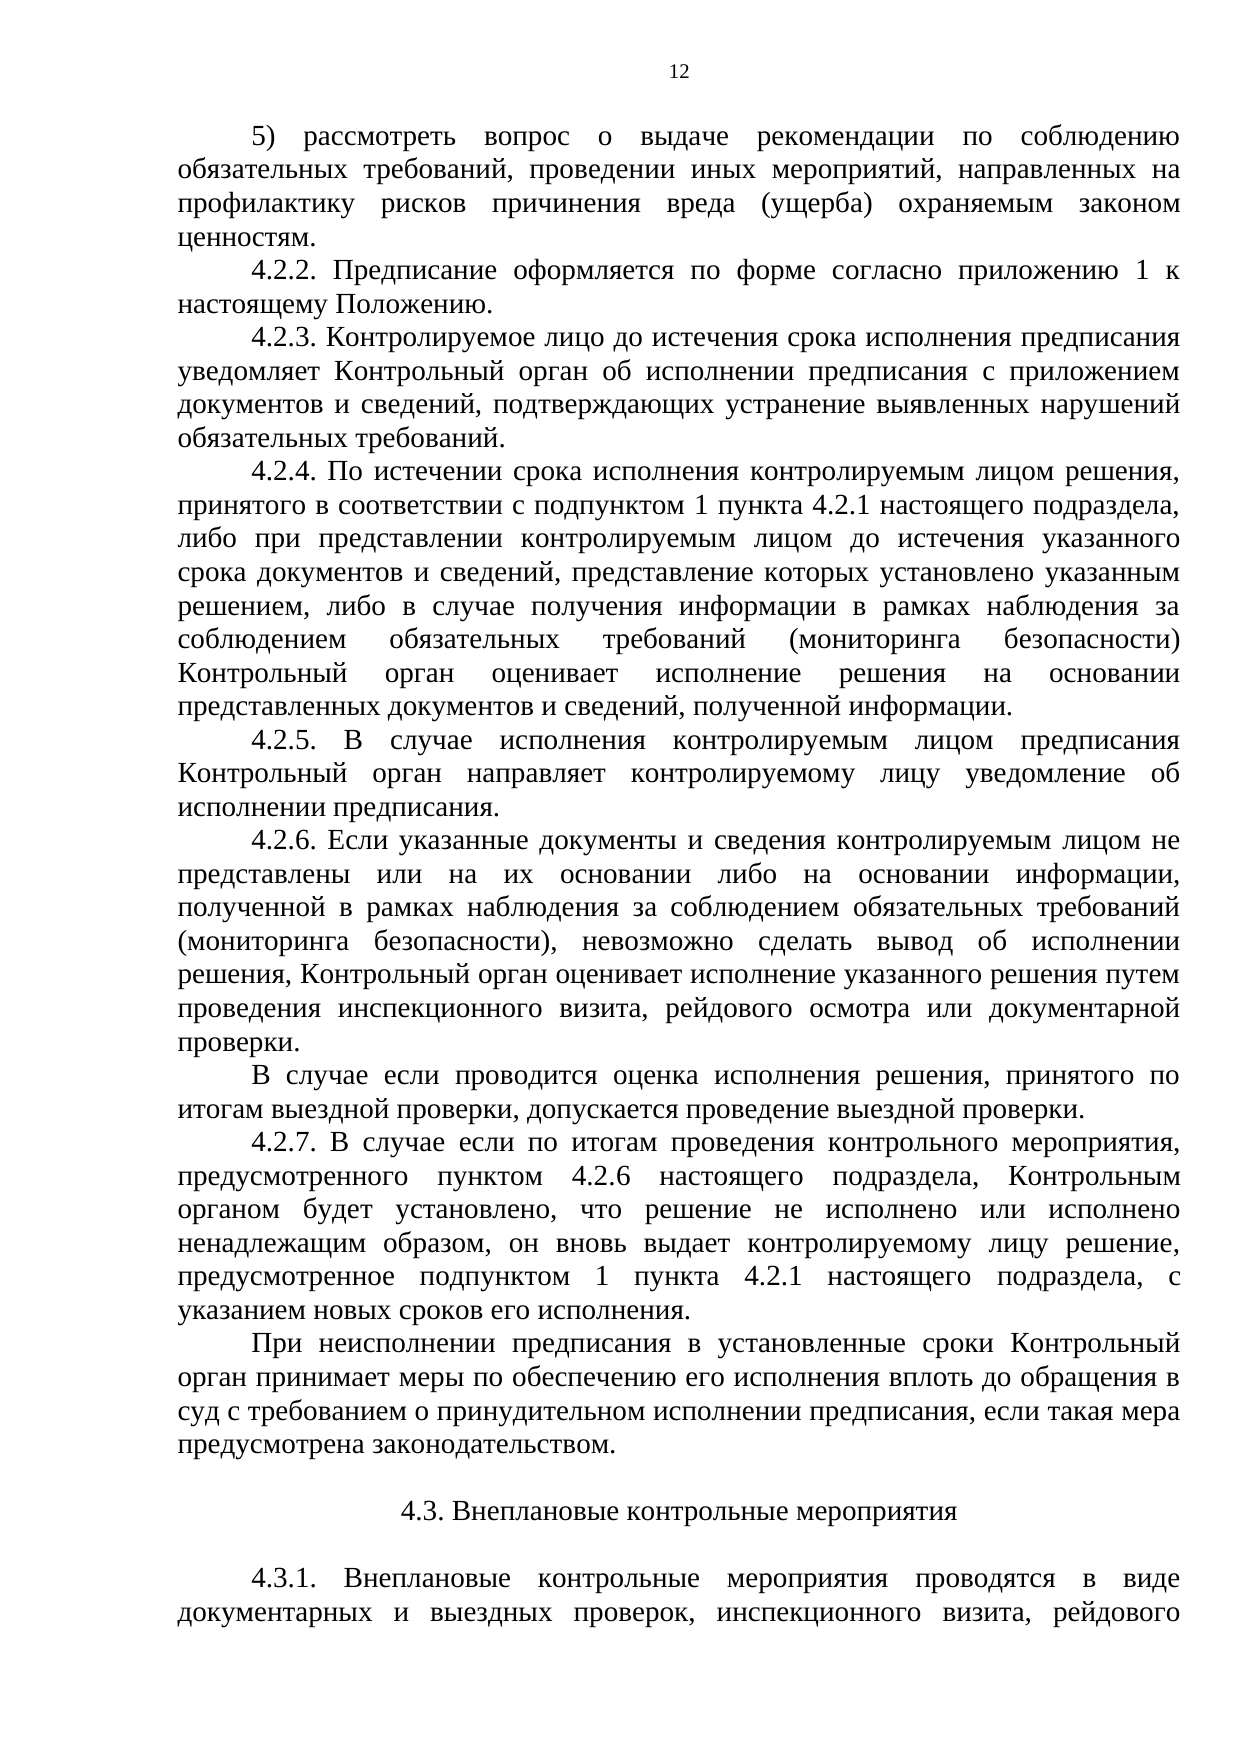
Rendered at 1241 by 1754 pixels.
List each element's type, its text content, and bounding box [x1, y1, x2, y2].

text При неисполнении предписания в установленные сроки Контрольный орган принимает меры по обеспечению его исполнения вплоть до обращения в суд с требованием о принудительном исполнении предписания, если такая мера предусмотрена законодательством. [177, 1326, 1181, 1460]
list 4.2.2. Предписание оформляется по форме согласно приложению 1 к настоящему Положению. [177, 252, 1181, 319]
list 4.3. Внеплановые контрольные мероприятия [177, 1493, 1181, 1527]
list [177, 1560, 1181, 1627]
list 4.2.6. Если указанные документы и сведения контролируемым лицом не представлены или на их основании либо на основании информации, полученной в рамках наблюдения за соблюдением обязательных требований (мониторинга безопасности), невозможно сделать вывод об исполнении решения, Контрольный орган оценивает исполнение указанного решения путем проведения инспекционного визита, рейдового осмотра или документарной проверки. [177, 822, 1181, 1057]
list 4.2.5. В случае исполнения контролируемым лицом предписания Контрольный орган направляет контролируемому лицу уведомление об исполнении предписания. [177, 722, 1181, 822]
text 4.2.7. В случае если по итогам проведения контрольного мероприятия, предусмотренного пунктом 4.2.6 настоящего подраздела, Контрольным органом будет установлено, что решение не исполнено или исполнено ненадлежащим образом, он вновь выдает контролируемому лицу решение, предусмотренное подпунктом 1 пункта 4.2.1 настоящего подраздела, с указанием новых сроков его исполнения. [177, 1124, 1181, 1326]
list 5) рассмотреть вопрос о выдаче рекомендации по соблюдению обязательных требований, проведении иных мероприятий, направленных на профилактику рисков причинения вреда (ущерба) охраняемым законом ценностям. [177, 118, 1181, 252]
list 4.2.4. По истечении срока исполнения контролируемым лицом решения, принятого в соответствии с подпунктом 1 пункта 4.2.1 настоящего подраздела, либо при представлении контролируемым лицом до истечения указанного срока документов и сведений, представление которых установлено указанным решением, либо в случае получения информации в рамках наблюдения за соблюдением обязательных требований (мониторинга безопасности) Контрольный орган оценивает исполнение решения на основании представленных документов и сведений, полученной информации. [177, 453, 1181, 722]
list 4.2.3. Контролируемое лицо до истечения срока исполнения предписания уведомляет Контрольный орган об исполнении предписания с приложением документов и сведений, подтверждающих устранение выявленных нарушений обязательных требований. [177, 319, 1181, 453]
list В случае если проводится оценка исполнения решения, принятого по итогам выездной проверки, допускается проведение выездной проверки. [177, 1057, 1181, 1124]
